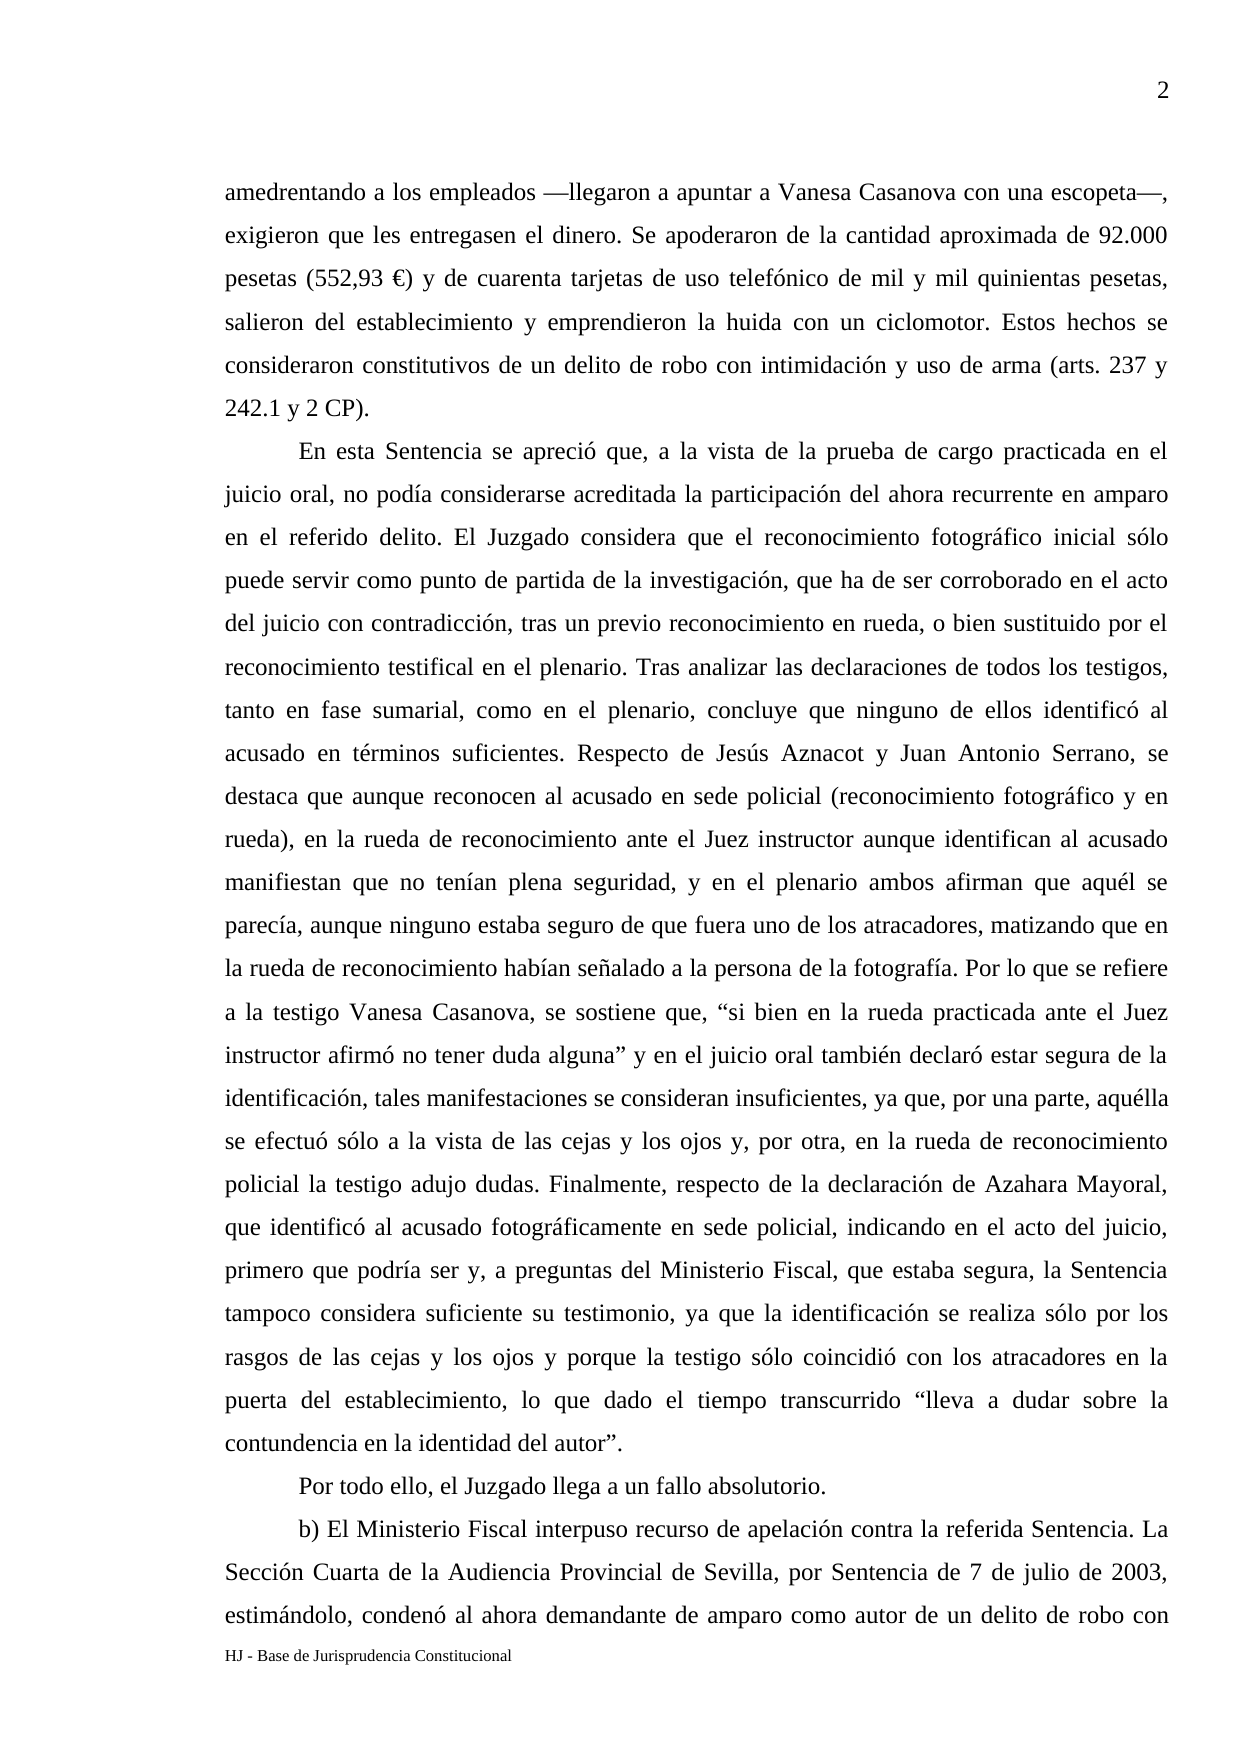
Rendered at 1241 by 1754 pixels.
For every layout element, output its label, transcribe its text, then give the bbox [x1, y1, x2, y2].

text En esta Sentencia se apreció que, a la vista de la prueba de cargo practicada en el juicio oral, no podía considerarse acreditada la participación del ahora recurrente en amparo en el referido delito. El Juzgado considera que el reconocimiento fotográfico inicial sólo puede servir como punto de partida de la investigación, que ha de ser corroborado en el acto del juicio con contradicción, tras un previo reconocimiento en rueda, o bien sustituido por el reconocimiento testifical en el plenario. Tras analizar las declaraciones de todos los testigos, tanto en fase sumarial, como en el plenario, concluye que ninguno de ellos identificó al acusado en términos suficientes. Respecto de Jesús Aznacot y Juan Antonio Serrano, se destaca que aunque reconocen al acusado en sede policial (reconocimiento fotográfico y en rueda), en la rueda de reconocimiento ante el Juez instructor aunque identifican al acusado manifiestan que no tenían plena seguridad, y en el plenario ambos afirman que aquél se parecía, aunque ninguno estaba seguro de que fuera uno de los atracadores, matizando que en la rueda de reconocimiento habían señalado a la persona de la fotografía. Por lo que se refiere a la testigo Vanesa Casanova, se sostiene que, “si bien en la rueda practicada ante el Juez instructor afirmó no tener duda alguna” y en el juicio oral también declaró estar segura de la identificación, tales manifestaciones se consideran insuficientes, ya que, por una parte, aquélla se efectuó sólo a la vista de las cejas y los ojos y, por otra, en la rueda de reconocimiento policial la testigo adujo dudas. Finalmente, respecto de la declaración de Azahara Mayoral, que identificó al acusado fotográficamente en sede policial, indicando en el acto del juicio, primero que podría ser y, a preguntas del Ministerio Fiscal, que estaba segura, la Sentencia tampoco considera suficiente su testimonio, ya que la identificación se realiza sólo por los rasgos de las cejas y los ojos y porque la testigo sólo coincidió con los atracadores en la puerta del establecimiento, lo que dado el tiempo transcurrido “lleva a dudar sobre la contundencia en la identidad del autor”. [224, 436, 1169, 1457]
text Por todo ello, el Juzgado llega a un fallo absolutorio. [224, 1471, 1169, 1500]
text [224, 1514, 1169, 1629]
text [224, 177, 1169, 422]
